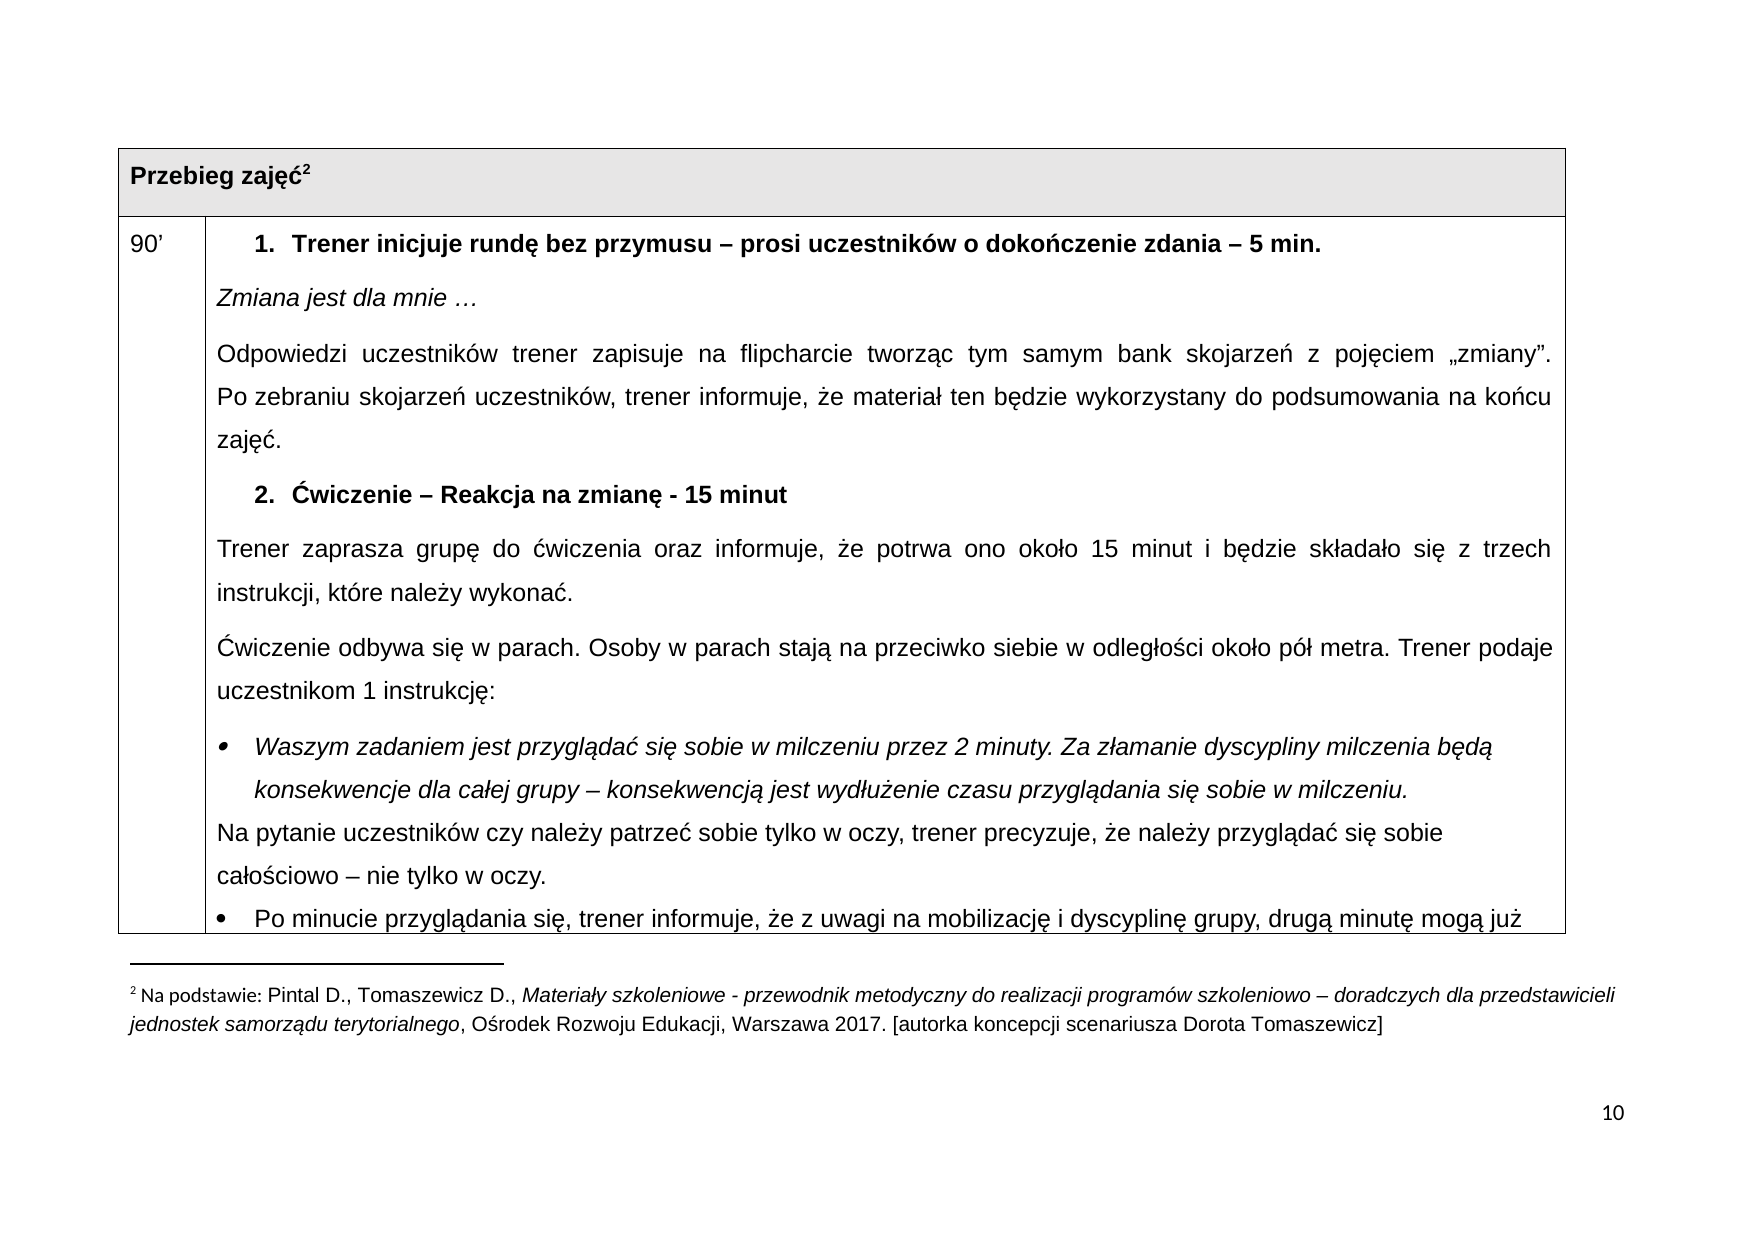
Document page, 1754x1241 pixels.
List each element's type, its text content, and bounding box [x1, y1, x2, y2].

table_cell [206, 217, 1565, 933]
table_header Przebieg zajęć [119, 149, 1565, 216]
table_cell 90’ [119, 217, 205, 933]
